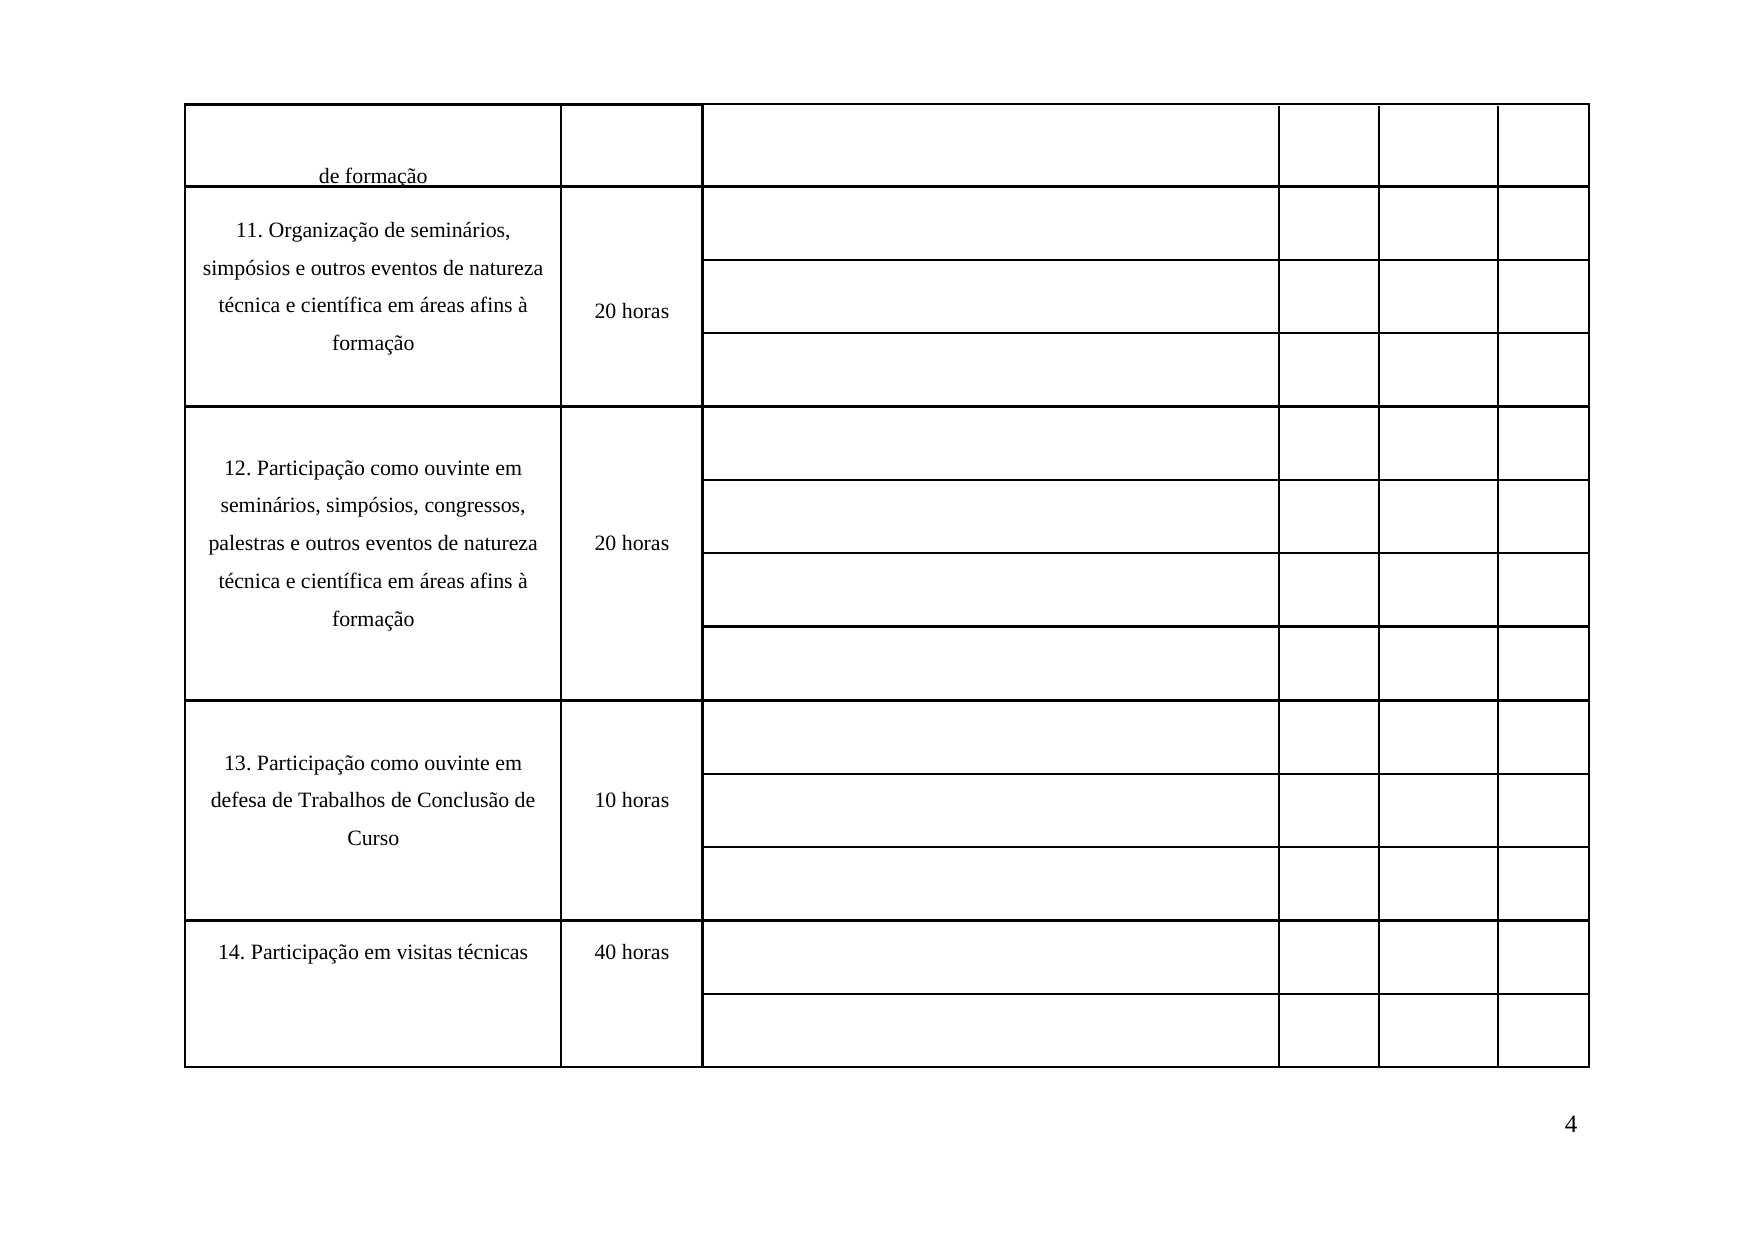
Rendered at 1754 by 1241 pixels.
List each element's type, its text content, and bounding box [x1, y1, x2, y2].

table_cell [1280, 848, 1378, 919]
table_cell [704, 775, 1278, 846]
table_cell [1499, 261, 1588, 332]
table_cell [1499, 188, 1588, 259]
table_cell [1380, 334, 1497, 405]
table_cell [704, 554, 1278, 625]
table_cell 20 horas [562, 188, 701, 405]
table_cell [704, 105, 1279, 184]
table_cell [1280, 408, 1378, 479]
table_cell [704, 481, 1278, 552]
table_cell 20 horas [562, 408, 701, 698]
table_cell [1280, 261, 1378, 332]
table_cell [1280, 554, 1378, 625]
table_cell [1499, 334, 1588, 405]
table_cell [1499, 995, 1588, 1066]
table_cell [1280, 922, 1378, 993]
table_cell [1499, 481, 1588, 552]
table_cell [704, 702, 1278, 773]
table_cell [1380, 702, 1497, 773]
table_cell [1280, 628, 1378, 698]
table_cell [1280, 775, 1378, 846]
table_cell 40 horas [562, 922, 701, 1066]
table_cell 11. Organização de seminários, simpósios e outros eventos de natureza técnica e científica em áreas afins à formação [186, 188, 560, 405]
table_cell [704, 261, 1278, 332]
table_cell 10 horas [562, 702, 701, 919]
table_cell [1499, 554, 1588, 625]
table_cell [1280, 995, 1378, 1066]
table_cell [704, 922, 1278, 993]
table_cell [1380, 408, 1497, 479]
table_cell [1498, 105, 1588, 184]
table_cell [704, 995, 1278, 1066]
table_cell [1380, 995, 1497, 1066]
table_cell [1380, 481, 1497, 552]
table_cell 12. Participação como ouvinte em seminários, simpósios, congressos, palestras e outros eventos de natureza técnica e científica em áreas afins à formação [186, 408, 560, 698]
table_cell [704, 334, 1278, 405]
table_cell [704, 408, 1278, 479]
table_cell [1499, 775, 1588, 846]
table_cell [1380, 261, 1497, 332]
table_cell 13. Participação como ouvinte em defesa de Trabalhos de Conclusão de Curso [186, 702, 560, 919]
table_cell [1380, 554, 1497, 625]
table_cell [1279, 105, 1379, 184]
table_cell [1499, 628, 1588, 698]
table_cell [1280, 334, 1378, 405]
table_cell [704, 188, 1278, 259]
table_cell [1380, 775, 1497, 846]
table_cell [1380, 922, 1497, 993]
table_cell [1499, 922, 1588, 993]
table_cell [1380, 848, 1497, 919]
table_cell [1380, 188, 1497, 259]
table_cell [1280, 702, 1378, 773]
table_cell [1499, 702, 1588, 773]
table_cell [1280, 481, 1378, 552]
table_cell 14. Participação em visitas técnicas [186, 922, 560, 1066]
table_cell [1499, 848, 1588, 919]
table_cell [1499, 408, 1588, 479]
table_cell [704, 848, 1278, 919]
table_cell [1280, 188, 1378, 259]
table_cell [1380, 628, 1497, 698]
table_cell [704, 628, 1278, 698]
table_cell [1379, 105, 1498, 184]
